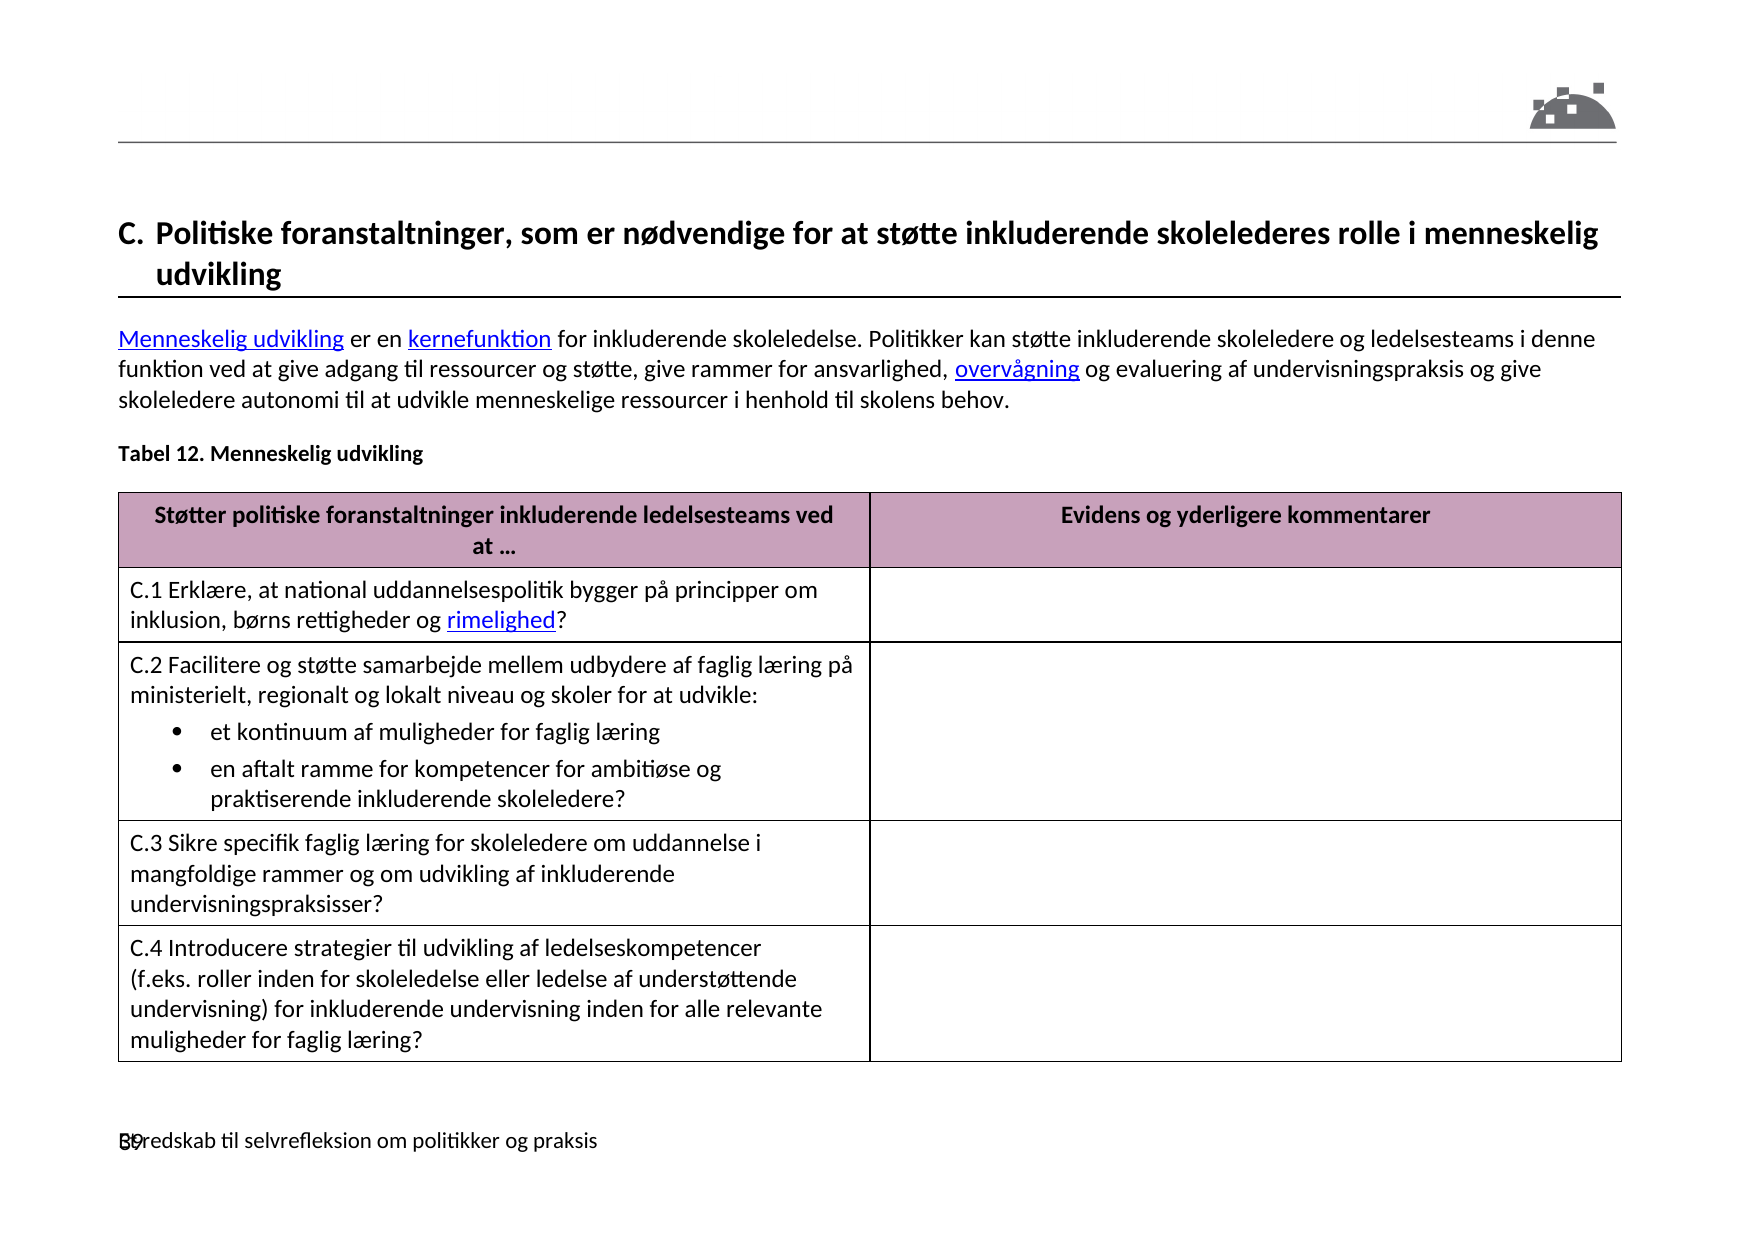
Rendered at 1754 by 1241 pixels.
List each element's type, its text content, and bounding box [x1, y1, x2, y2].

text Menneskelig udvikling er en kernefunktion for inkluderende skoleledelse. Politikker kan støtte inkluderende skoleledere og ledelsesteams i denne funktion ved at give adgang til ressourcer og støtte, give rammer for ansvarlighed, overvågning og evaluering af undervisningspraksis og give skoleledere autonomi til at udvikle menneskelige ressourcer i henhold til skolens behov. [118, 323, 1621, 414]
subtitle Politiske foranstaltninger, som er nødvendige for at støtte inkluderende skolelederes rolle i menneskelig udvikling [118, 212, 1621, 296]
table_cell C.2 Facilitere og støtte samarbejde mellem udbydere af faglig læring på ministerielt, regionalt og lokalt niveau og skoler for at udvikle: et kontinuum af muligheder for faglig læring en aftalt ramme for kompetencer for ambitiøse og praktiserende inkluderende skoleledere? [119, 643, 869, 820]
table_cell [871, 568, 1621, 641]
table_header Evidens og yderligere kommentarer [871, 493, 1621, 567]
table_cell [871, 926, 1621, 1061]
table_cell C.3 Sikre specifik faglig læring for skoleledere om uddannelse i mangfoldige rammer og om udvikling af inkluderende undervisningspraksisser? [119, 821, 869, 925]
table_cell C.1 Erklære, at national uddannelsespolitik bygger på principper om inklusion, børns rettigheder og rimelighed? [119, 568, 869, 641]
table_cell [871, 643, 1621, 820]
table_cell [871, 821, 1621, 925]
table_header Støtter politiske foranstaltninger inkluderende ledelsesteams ved at … [119, 493, 869, 567]
picture [118, 73, 1622, 150]
table_cell C.4 Introducere strategier til udvikling af ledelseskompetencer (f.eks. roller inden for skoleledelse eller ledelse af understøttende undervisning) for inkluderende undervisning inden for alle relevante muligheder for faglig læring? [119, 926, 869, 1061]
text Tabel 12. Menneskelig udvikling [118, 439, 1621, 467]
